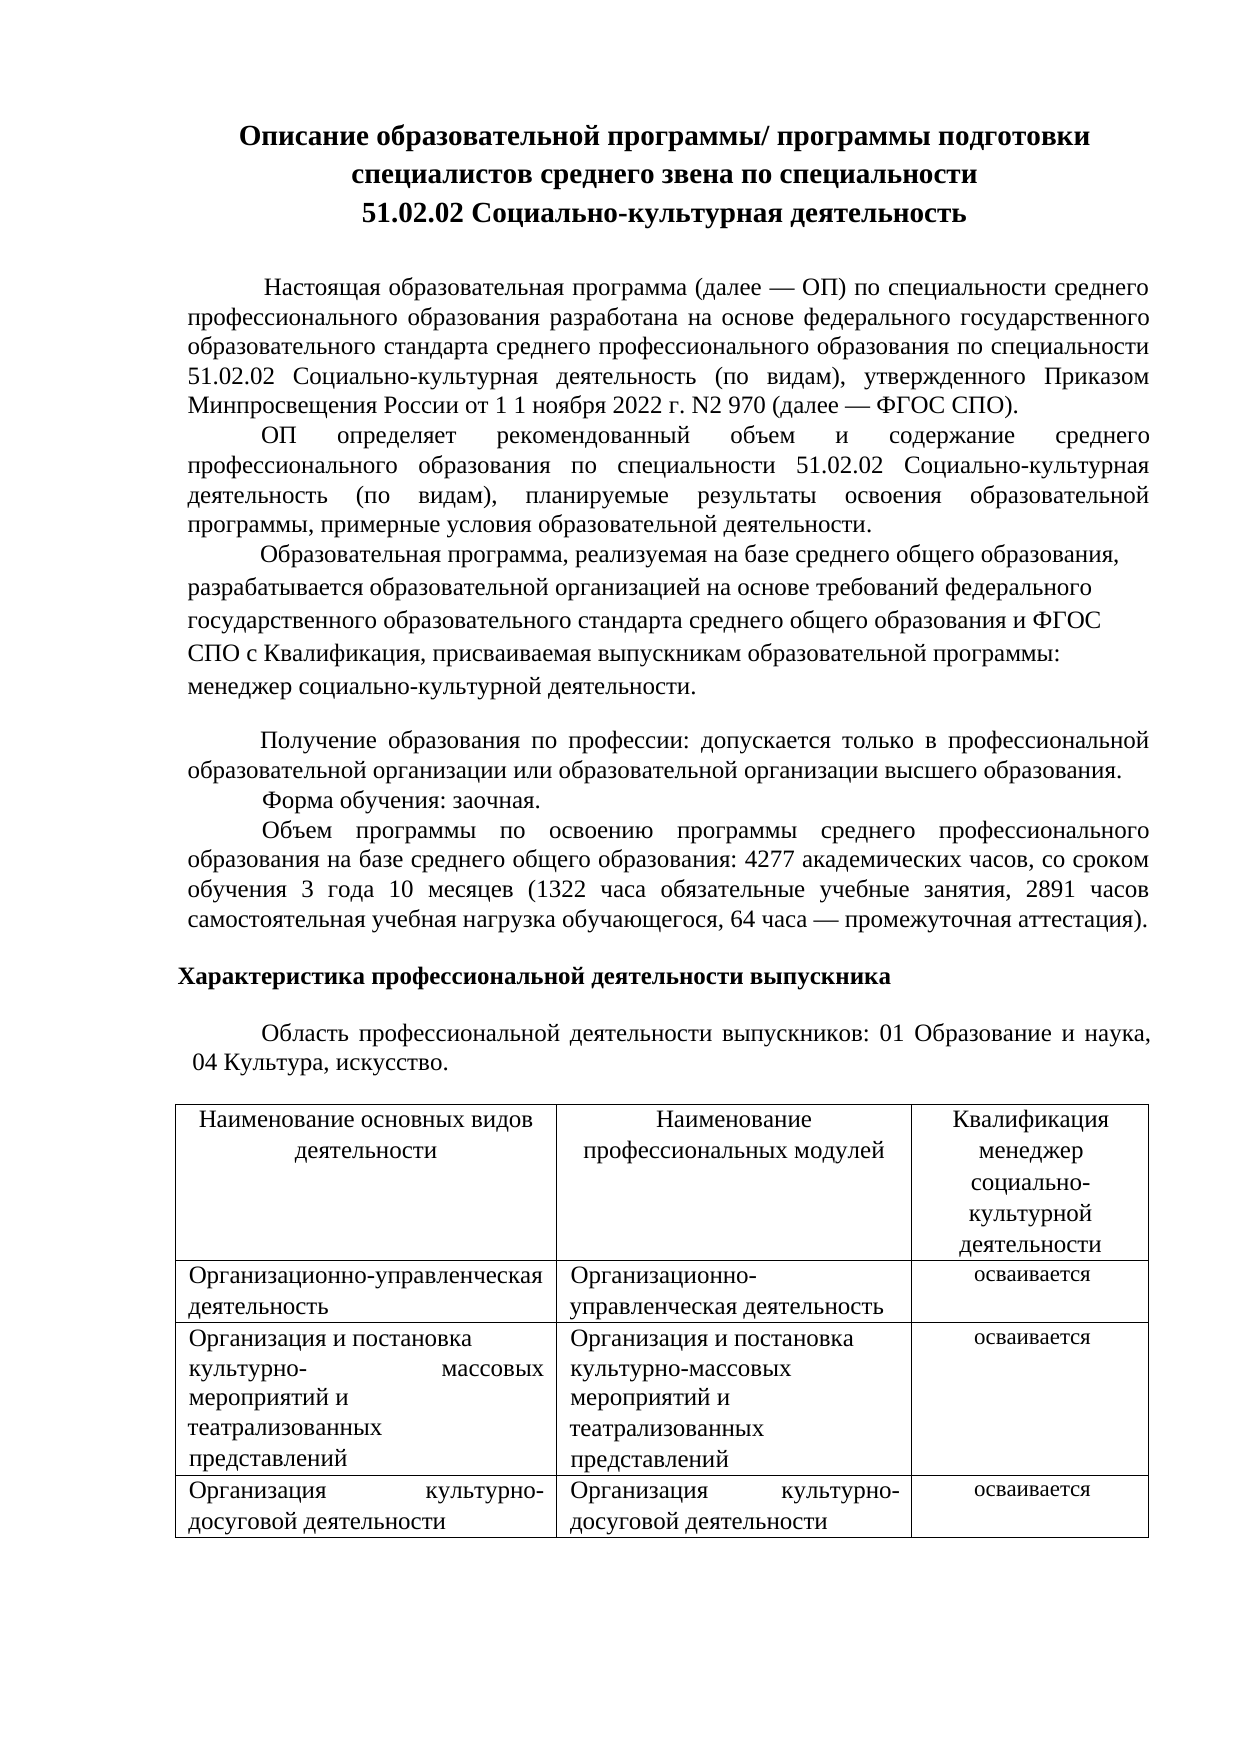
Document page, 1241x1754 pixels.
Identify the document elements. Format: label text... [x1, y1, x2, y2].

text Настоящая образовательная программа (далее — ОП) по специальности среднего профессионального образования разработана на основе федерального государственного образовательного стандарта среднего профессионального образования по специальности 51.02.02 Социально-культурная деятельность (по видам), утвержденного Приказом Минпросвещения России от 1 1 ноября 2022 г. N2 970 (далее — ФГОС СПО). [187, 272, 1150, 419]
table_header Наименование основных видов деятельности [176, 1105, 556, 1259]
text ОП определяет рекомендованный объем и содержание среднего профессионального образования по специальности 51.02.02 Социально-культурная деятельность (по видам), планируемые результаты освоения образовательной программы, примерные условия образовательной деятельности. [187, 421, 1150, 538]
text 51.02.02 Социально-культурная деятельность [177, 195, 1152, 229]
text Описание образовательной программы/ программы подготовки специалистов среднего звена по специальности [177, 118, 1152, 190]
table_cell осваивается [912, 1476, 1148, 1537]
text Форма обучения: заочная. [262, 785, 1150, 814]
table_cell осваивается [912, 1323, 1148, 1474]
text Область профессиональной деятельности выпускников: 01 Образование и наука, 04 Культура, искусство. [192, 1018, 1152, 1076]
text Образовательная программа, реализуемая на базе среднего общего образования, разрабатывается образовательной организацией на основе требований федерального государственного образовательного стандарта среднего общего образования и ФГОС СПО с Квалификация, присваиваемая выпускникам образовательной программы: менеджер социально-культурной деятельности. [187, 539, 1150, 700]
table_cell Организационно-управленческая деятельность [557, 1261, 911, 1322]
table_cell Организация культурно-досуговой деятельности [176, 1476, 556, 1537]
text Получение образования по профессии: допускается только в профессиональной образовательной организации или образовательной организации высшего образования. [187, 725, 1150, 784]
text Характеристика профессиональной деятельности выпускника [177, 961, 1152, 990]
table_header Наименование профессиональных модулей [557, 1105, 911, 1259]
table_cell Организационно-управленческая деятельность [176, 1261, 556, 1322]
table_cell Организация культурно-досуговой деятельности [557, 1476, 911, 1537]
table_cell осваивается [912, 1261, 1148, 1322]
table_cell Организация и постановка культурно-массовых мероприятий и театрализованных представлений [557, 1323, 911, 1474]
table_cell Организация и постановка культурно- массовых мероприятий и театрализованных представлений [176, 1323, 556, 1474]
text Объем программы по освоению программы среднего профессионального образования на базе среднего общего образования: 4277 академических часов, со сроком обучения 3 года 10 месяцев (1322 часа обязательные учебные занятия, 2891 часов самостоятельная учебная нагрузка обучающегося, 64 часа — промежуточная аттестация). [187, 815, 1150, 932]
table_header Квалификация менеджер социально-культурной деятельности [912, 1105, 1148, 1259]
